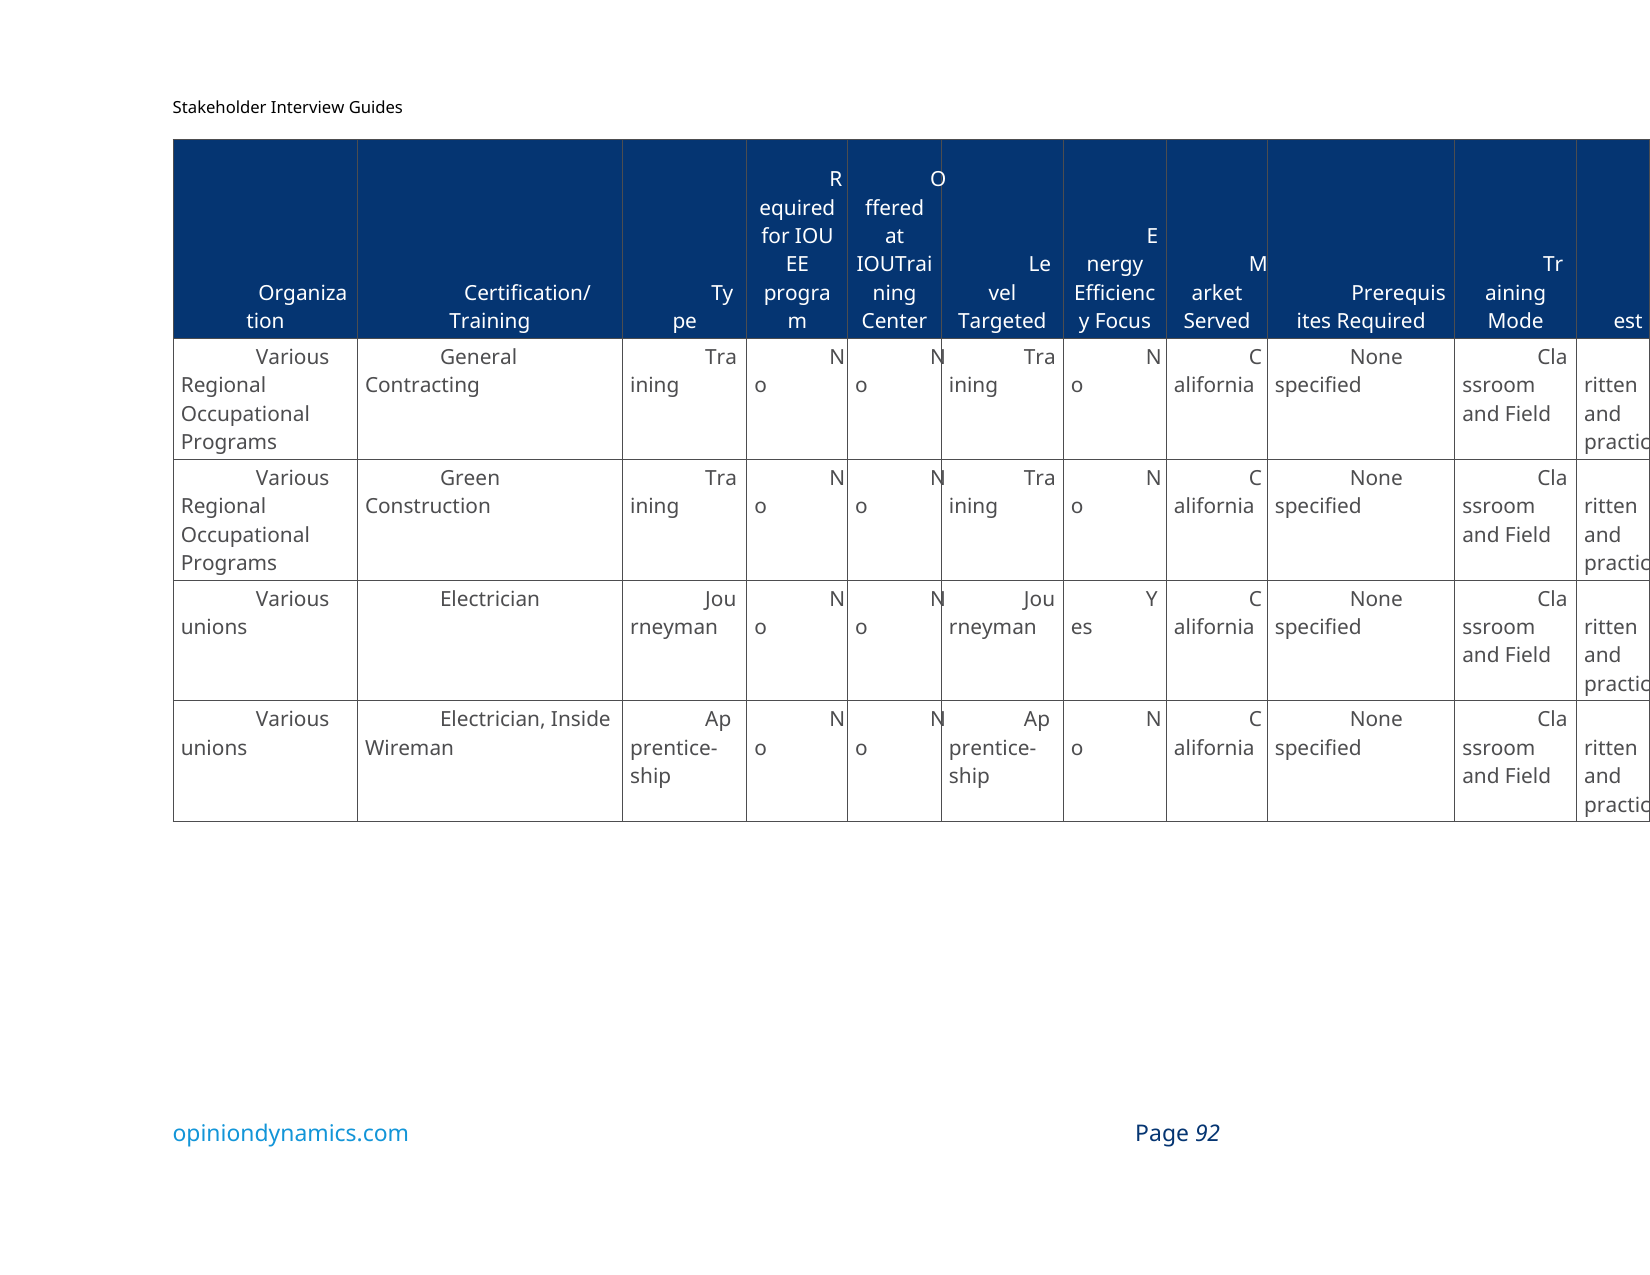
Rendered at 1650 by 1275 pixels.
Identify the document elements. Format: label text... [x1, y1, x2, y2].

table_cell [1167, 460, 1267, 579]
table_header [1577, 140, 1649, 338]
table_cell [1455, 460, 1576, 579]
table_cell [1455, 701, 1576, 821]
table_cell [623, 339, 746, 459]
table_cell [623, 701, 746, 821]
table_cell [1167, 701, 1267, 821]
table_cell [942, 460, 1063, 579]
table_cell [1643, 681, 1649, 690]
table_header Energy Efficiency Focus [1064, 140, 1166, 338]
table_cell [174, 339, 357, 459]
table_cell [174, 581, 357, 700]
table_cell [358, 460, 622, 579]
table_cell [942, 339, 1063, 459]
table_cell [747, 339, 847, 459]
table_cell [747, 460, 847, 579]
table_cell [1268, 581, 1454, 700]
table_header Type [623, 140, 746, 338]
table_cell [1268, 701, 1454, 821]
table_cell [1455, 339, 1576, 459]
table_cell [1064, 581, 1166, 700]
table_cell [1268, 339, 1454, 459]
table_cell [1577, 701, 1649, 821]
table_header Level Targeted [942, 140, 1063, 338]
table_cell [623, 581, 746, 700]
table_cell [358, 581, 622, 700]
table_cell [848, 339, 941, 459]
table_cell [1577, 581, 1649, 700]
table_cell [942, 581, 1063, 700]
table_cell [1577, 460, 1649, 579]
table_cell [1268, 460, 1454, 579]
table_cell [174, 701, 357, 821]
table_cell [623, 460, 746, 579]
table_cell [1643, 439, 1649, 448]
table_header Prerequisites Required [1268, 140, 1454, 338]
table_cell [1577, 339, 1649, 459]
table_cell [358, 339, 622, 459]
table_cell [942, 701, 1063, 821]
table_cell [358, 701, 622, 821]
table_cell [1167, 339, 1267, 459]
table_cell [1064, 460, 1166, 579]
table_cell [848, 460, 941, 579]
table_header Certification/Training [358, 140, 622, 338]
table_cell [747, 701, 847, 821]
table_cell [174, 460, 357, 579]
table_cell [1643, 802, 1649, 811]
table_header Offered at IOUTraining Center [848, 140, 941, 338]
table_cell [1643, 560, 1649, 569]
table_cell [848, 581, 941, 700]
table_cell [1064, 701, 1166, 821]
table_header Market Served [1167, 140, 1267, 338]
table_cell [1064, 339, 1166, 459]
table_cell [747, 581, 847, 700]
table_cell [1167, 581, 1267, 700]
table_header Required for IOU EE program [747, 140, 847, 338]
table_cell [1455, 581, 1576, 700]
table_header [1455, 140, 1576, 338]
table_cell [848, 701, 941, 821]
table_header Organization [174, 140, 357, 338]
